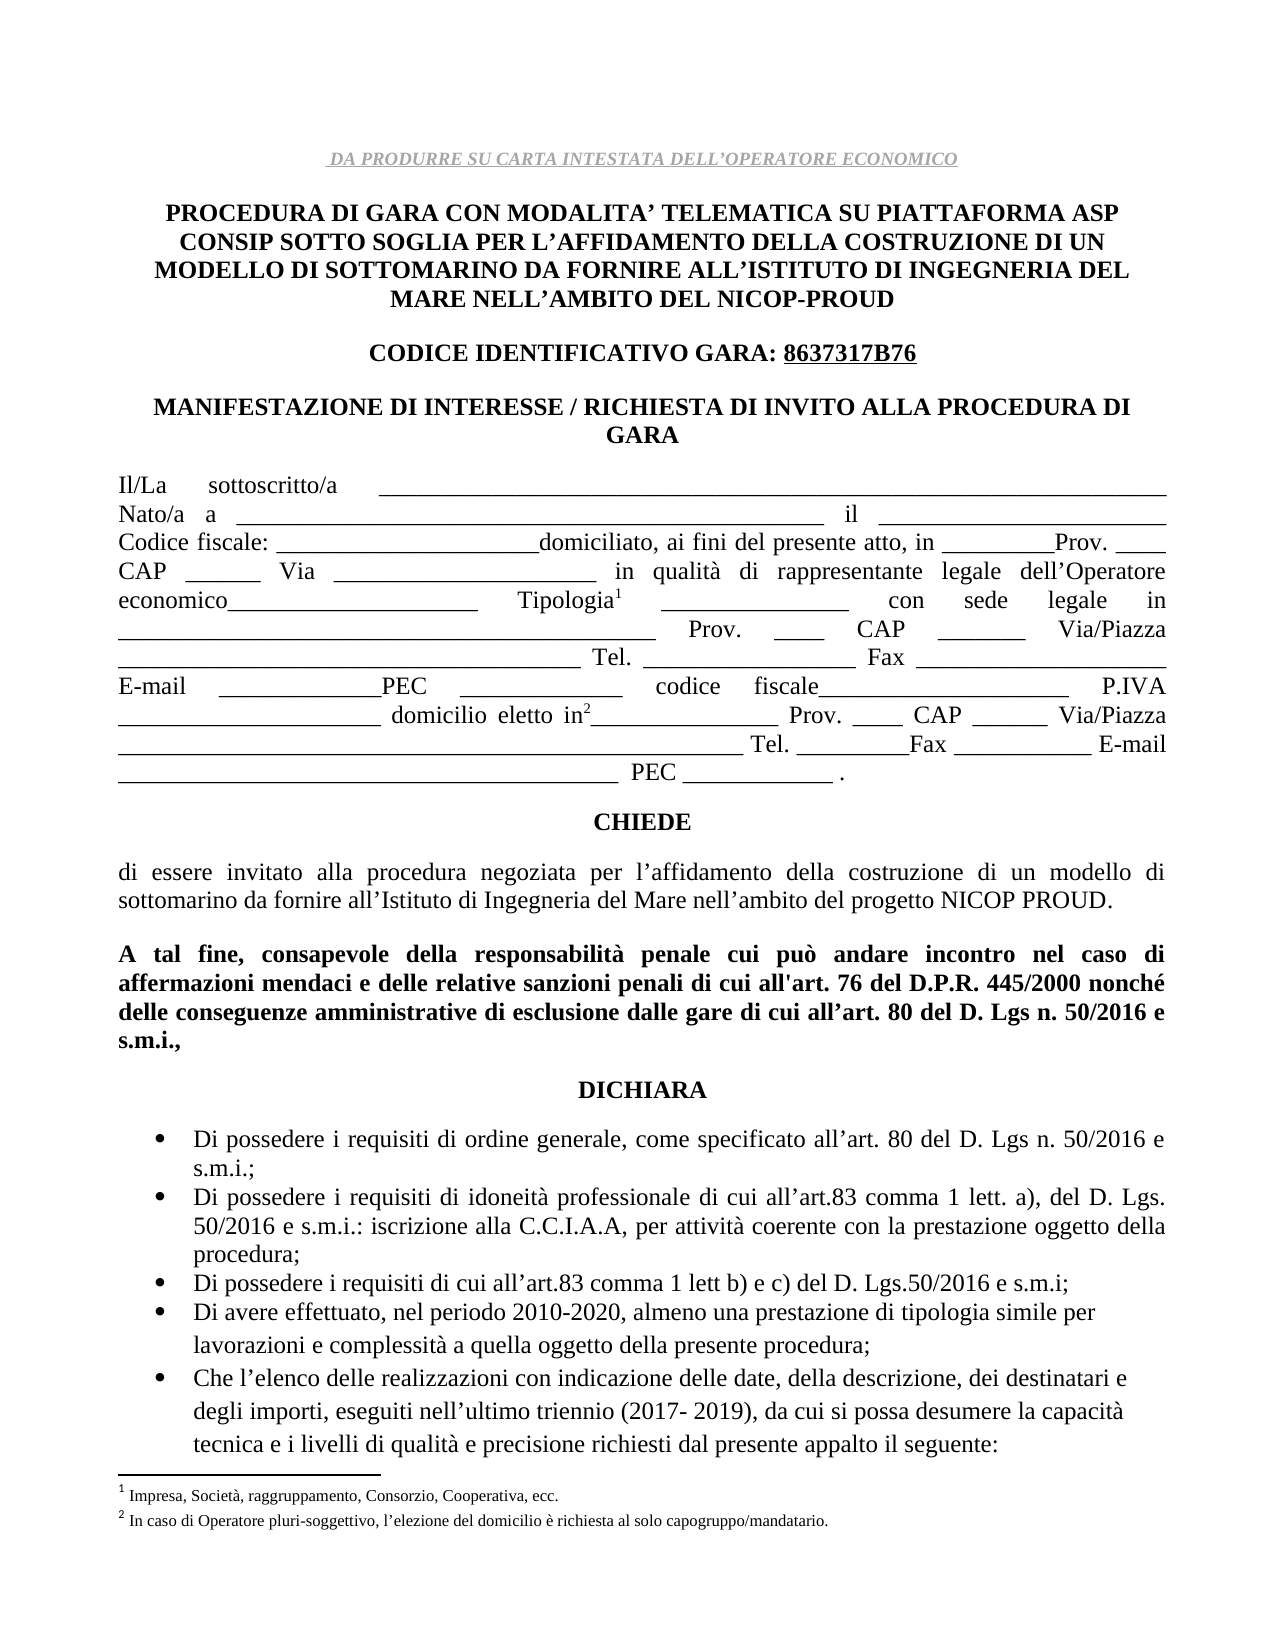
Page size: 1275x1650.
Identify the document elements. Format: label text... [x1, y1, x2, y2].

text CODICE IDENTIFICATIVO GARA: 8637317B76 [118, 338, 1167, 367]
text CHIEDE [118, 807, 1167, 836]
text di essere invitato alla procedura negoziata per l’affidamento della costruzione di un modello di sottomarino da fornire all’Istituto di Ingegneria del Mare nell’ambito del progetto NICOP PROUD. [118, 857, 1167, 914]
text MANIFESTAZIONE DI INTERESSE / RICHIESTA DI INVITO ALLA PROCEDURA DI GARA [118, 392, 1167, 449]
text DICHIARA [118, 1075, 1167, 1104]
text PROCEDURA DI GARA CON MODALITA’ TELEMATICA SU PIATTAFORMA ASP CONSIP SOTTO SOGLIA PER L’AFFIDAMENTO DELLA COSTRUZIONE DI UN MODELLO DI SOTTOMARINO DA FORNIRE ALL’ISTITUTO DI INGEGNERIA DEL MARE NELL’AMBITO DEL NICOP-PROUD [118, 198, 1167, 313]
text Il/La sottoscritto/a _______________________________________________________________ Nato/a a _______________________________________________ il _______________________ Codice fiscale: _____________________domiciliato, ai fini del presente atto, in _________Prov. ____ CAP ______ Via _____________________ in qualità di rappresentante legale dell’Operatore economico____________________ Tipologia _______________ con sede legale in ___________________________________________ Prov. ____ CAP _______ Via/Piazza _____________________________________ Tel. _________________ Fax ____________________ E-mail _____________PEC _____________ codice fiscale____________________ P.IVA _____________________ domicilio eletto in_______________ Prov. ____ CAP ______ Via/Piazza __________________________________________________ Tel. _________Fax ___________ E-mail ________________________________________ PEC ____________ . [118, 470, 1167, 786]
text A tal fine, consapevole della responsabilità penale cui può andare incontro nel caso di affermazioni mendaci e delle relative sanzioni penali di cui all'art. 76 del D.P.R. 445/2000 nonché delle conseguenze amministrative di esclusione dalle gare di cui all’art. 80 del D. Lgs n. 50/2016 e s.m.i., [118, 939, 1167, 1054]
list Che l’elenco delle realizzazioni con indicazione delle date, della descrizione, dei destinatari e degli importi, eseguiti nell’ultimo triennio (2017- 2019), da cui si possa desumere la capacità tecnica e i livelli di qualità e precisione richiesti dal presente appalto il seguente: [156, 1363, 1167, 1458]
list Di avere effettuato, nel periodo 2010-2020, almeno una prestazione di tipologia simile per lavorazioni e complessità a quella oggetto della presente procedura; [156, 1297, 1167, 1359]
list Di possedere i requisiti di cui all’art.83 comma 1 lett b) e c) del D. Lgs.50/2016 e s.m.i; [156, 1268, 1167, 1297]
text DA PRODURRE SU CARTA INTESTATA DELL’OPERATORE ECONOMICO [118, 148, 1167, 169]
list Di possedere i requisiti di ordine generale, come specificato all’art. 80 del D. Lgs n. 50/2016 e s.m.i.; [156, 1124, 1167, 1182]
list Di possedere i requisiti di idoneità professionale di cui all’art.83 comma 1 lett. a), del D. Lgs. 50/2016 e s.m.i.: iscrizione alla C.C.I.A.A, per attività coerente con la prestazione oggetto della procedura; [156, 1182, 1167, 1268]
